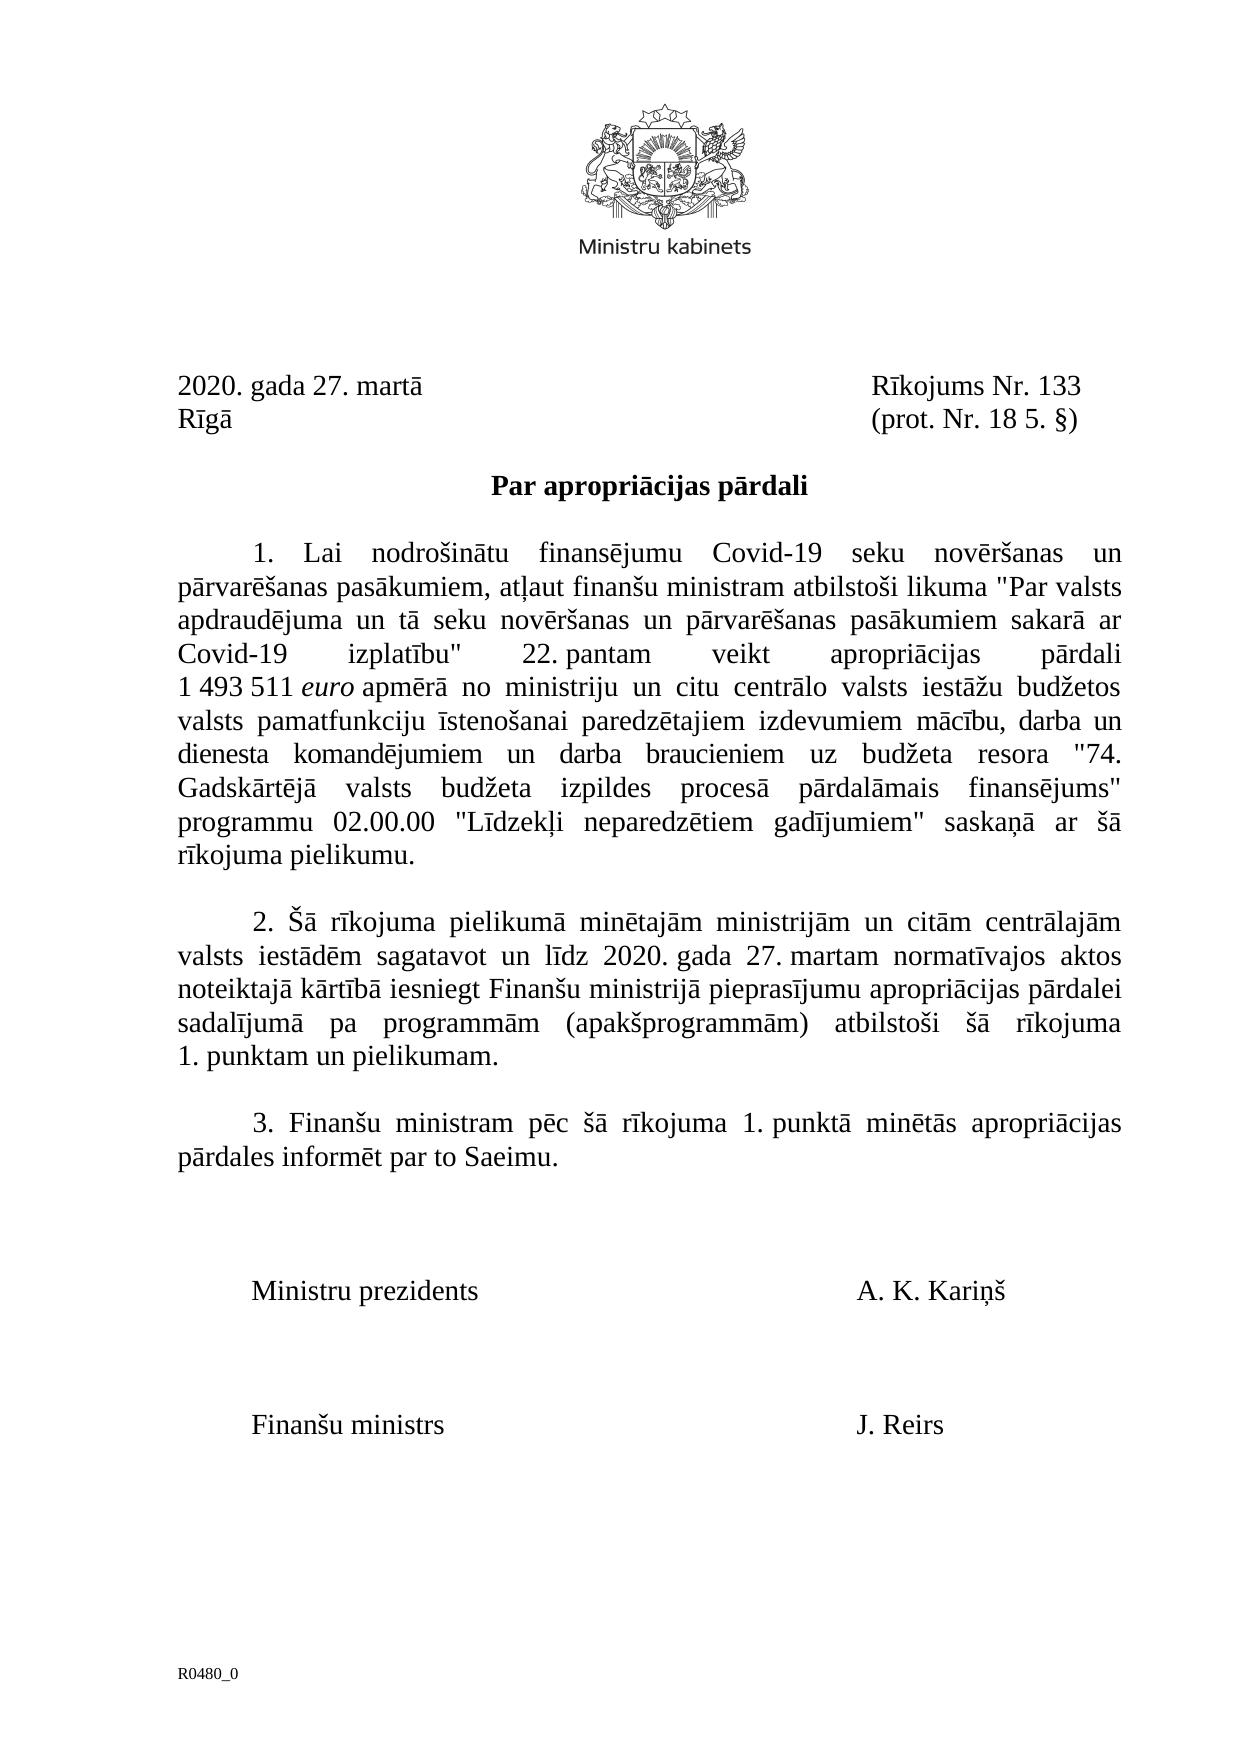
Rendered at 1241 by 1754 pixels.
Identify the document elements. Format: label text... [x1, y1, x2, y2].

text 3. Finanšu ministram pēc šā rīkojuma 1. punktā minētās apropriācijas pārdales informēt par to Saeimu. [177, 1106, 1122, 1173]
text 2. Šā rīkojuma pielikumā minētajām ministrijām un citām centrālajām valsts iestādēm sagatavot un līdz 2020. gada 27. martam normatīvajos aktos noteiktajā kārtībā iesniegt Finanšu ministrijā pieprasījumu apropriācijas pārdalei sadalījumā pa programmām (apakšprogrammām) atbilstoši šā rīkojuma 1. punktam un pielikumam. [177, 904, 1122, 1072]
text Finanšu ministrs J. Reirs [177, 1407, 1122, 1441]
text Par apropriācijas pārdali [177, 468, 1122, 502]
text Rīgā (prot. Nr. 18 5. §) [177, 401, 1122, 435]
text 2020. gada 27. martā Rīkojums Nr. 133 [177, 368, 1122, 401]
picture [177, 102, 1152, 267]
text Ministru prezidents A. K. Kariņš [177, 1273, 1122, 1307]
text 1. Lai nodrošinātu finansējumu Covid-19 seku novēršanas un pārvarēšanas pasākumiem, atļaut finanšu ministram atbilstoši likuma "Par valsts apdraudējuma un tā seku novēršanas un pārvarēšanas pasākumiem sakarā ar Covid-19 izplatību" 22. pantam veikt apropriācijas pārdali 1 493 511 euro apmērā no ministriju un citu centrālo valsts iestāžu budžetos valsts pamatfunkciju īstenošanai paredzētajiem izdevumiem mācību, darba un dienesta komandējumiem un darba braucieniem uz budžeta resora "74. Gadskārtējā valsts budžeta izpildes procesā pārdalāmais finansējums" programmu 02.00.00 "Līdzekļi neparedzētiem gadījumiem" saskaņā ar šā rīkojuma pielikumu. [177, 535, 1122, 871]
